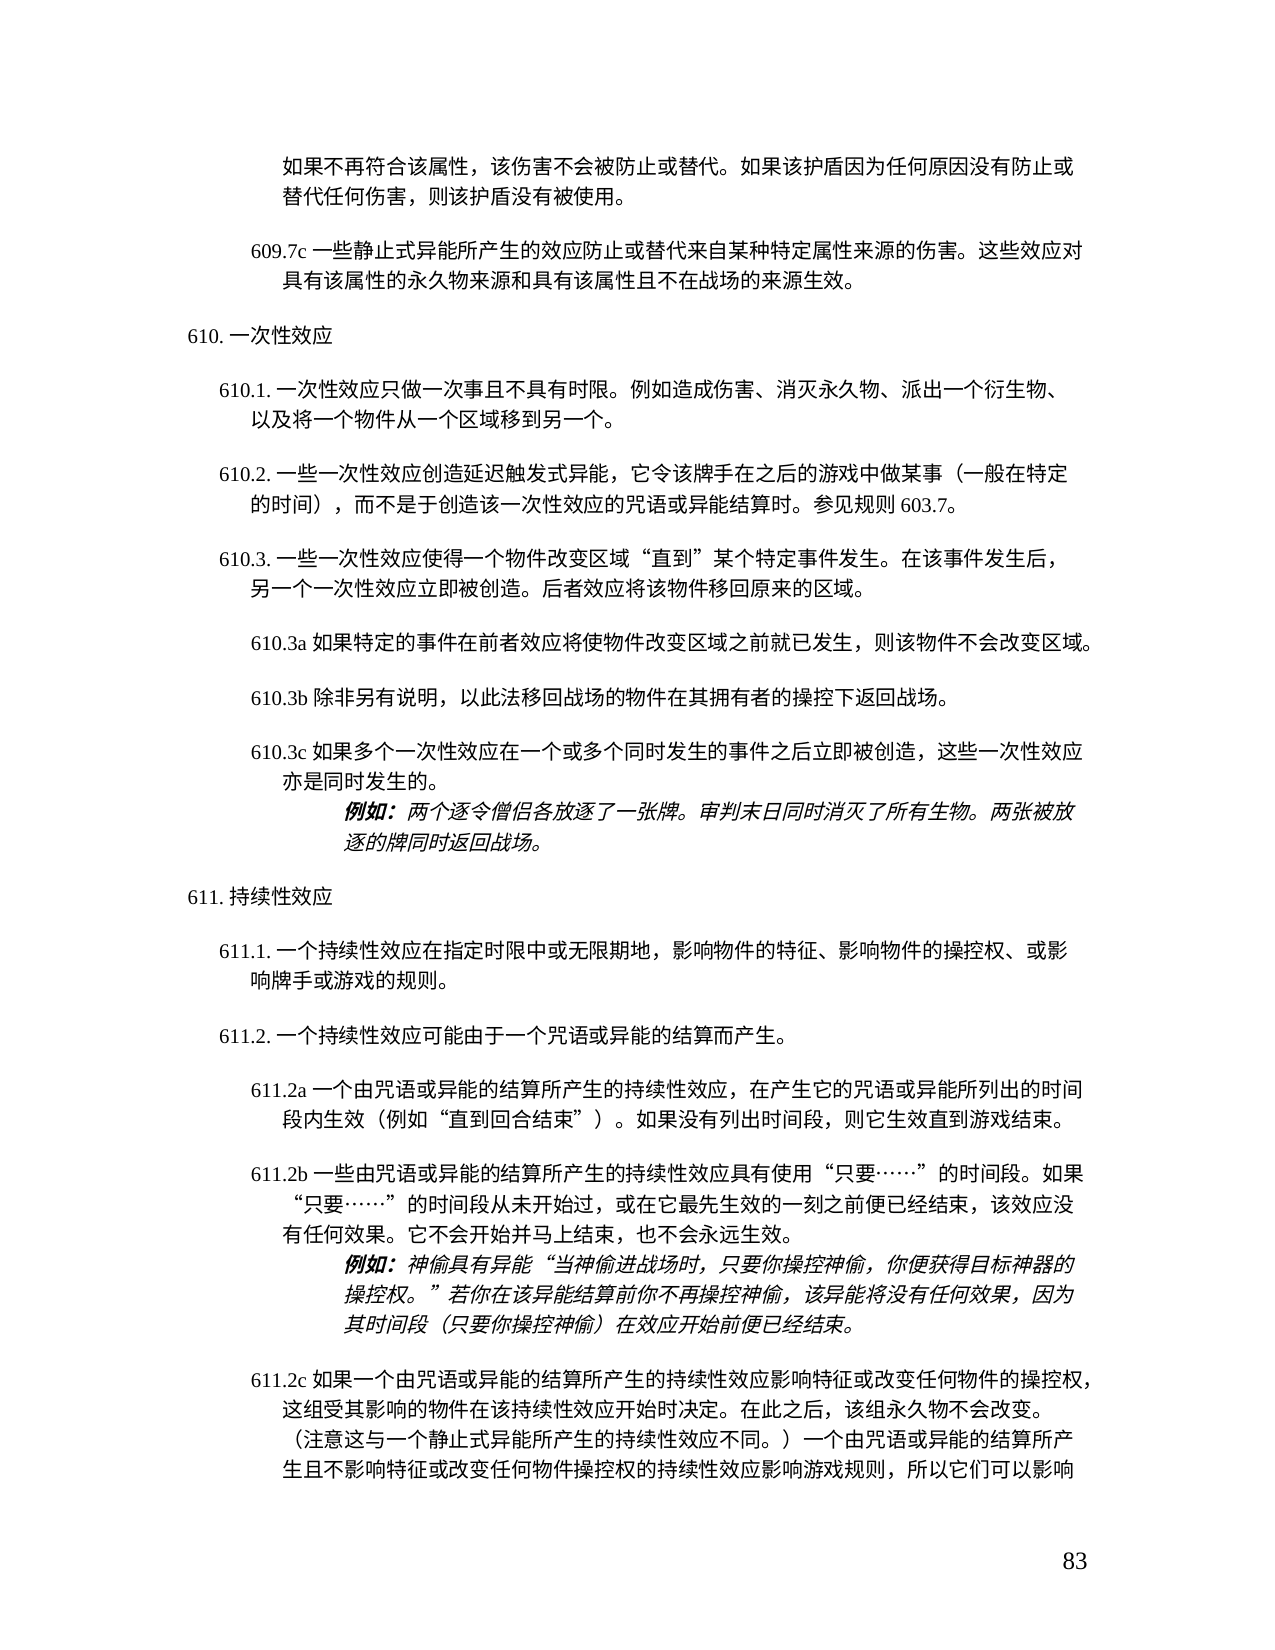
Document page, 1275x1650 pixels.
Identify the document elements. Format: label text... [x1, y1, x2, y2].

text 610.1. 一次性效应只做一次事且不具有时限。例如造成伤害、消灭永久物、派出一个衍生物、以及将一个物件从一个区域移到另一个。 [219, 373, 1087, 434]
text 611.2. 一个持续性效应可能由于一个咒语或异能的结算而产生。 [219, 1019, 1087, 1049]
text 611.2b 一些由咒语或异能的结算所产生的持续性效应具有使用“只要……”的时间段。如果“只要……”的时间段从未开始过，或在它最先生效的一刻之前便已经结束，该效应没有任何效果。它不会开始并马上结束，也不会永远生效。 [251, 1158, 1087, 1248]
text 611.2a 一个由咒语或异能的结算所产生的持续性效应，在产生它的咒语或异能所列出的时间段内生效（例如“直到回合结束”）。如果没有列出时间段，则它生效直到游戏结束。 [251, 1073, 1087, 1133]
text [251, 150, 1087, 210]
text 611.1. 一个持续性效应在指定时限中或无限期地，影响物件的特征、影响物件的操控权、或影响牌手或游戏的规则。 [219, 934, 1087, 995]
text 609.7c 一些静止式异能所产生的效应防止或替代来自某种特定属性来源的伤害。这些效应对具有该属性的永久物来源和具有该属性且不在战场的来源生效。 [251, 234, 1087, 295]
text 例如：神偷具有异能“当神偷进战场时，只要你操控神偷，你便获得目标神器的操控权。”若你在该异能结算前你不再操控神偷，该异能将没有任何效果，因为其时间段（只要你操控神偷）在效应开始前便已经结束。 [343, 1248, 1087, 1339]
text 610. 一次性效应 [187, 319, 1087, 349]
text 610.3a 如果特定的事件在前者效应将使物件改变区域之前就已发生，则该物件不会改变区域。 [251, 627, 1087, 657]
text 例如：两个逐令僧侣各放逐了一张牌。审判末日同时消灭了所有生物。两张被放逐的牌同时返回战场。 [343, 796, 1087, 856]
text 610.3c 如果多个一次性效应在一个或多个同时发生的事件之后立即被创造，这些一次性效应亦是同时发生的。 [251, 735, 1087, 796]
text 611. 持续性效应 [187, 880, 1087, 910]
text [251, 1363, 1087, 1484]
text 610.3. 一些一次性效应使得一个物件改变区域“直到”某个特定事件发生。在该事件发生后，另一个一次性效应立即被创造。后者效应将该物件移回原来的区域。 [219, 542, 1087, 603]
text 610.3b 除非另有说明，以此法移回战场的物件在其拥有者的操控下返回战场。 [251, 681, 1087, 711]
text 610.2. 一些一次性效应创造延迟触发式异能，它令该牌手在之后的游戏中做某事（一般在特定的时间），而不是于创造该一次性效应的咒语或异能结算时。参见规则603.7。 [219, 458, 1087, 518]
